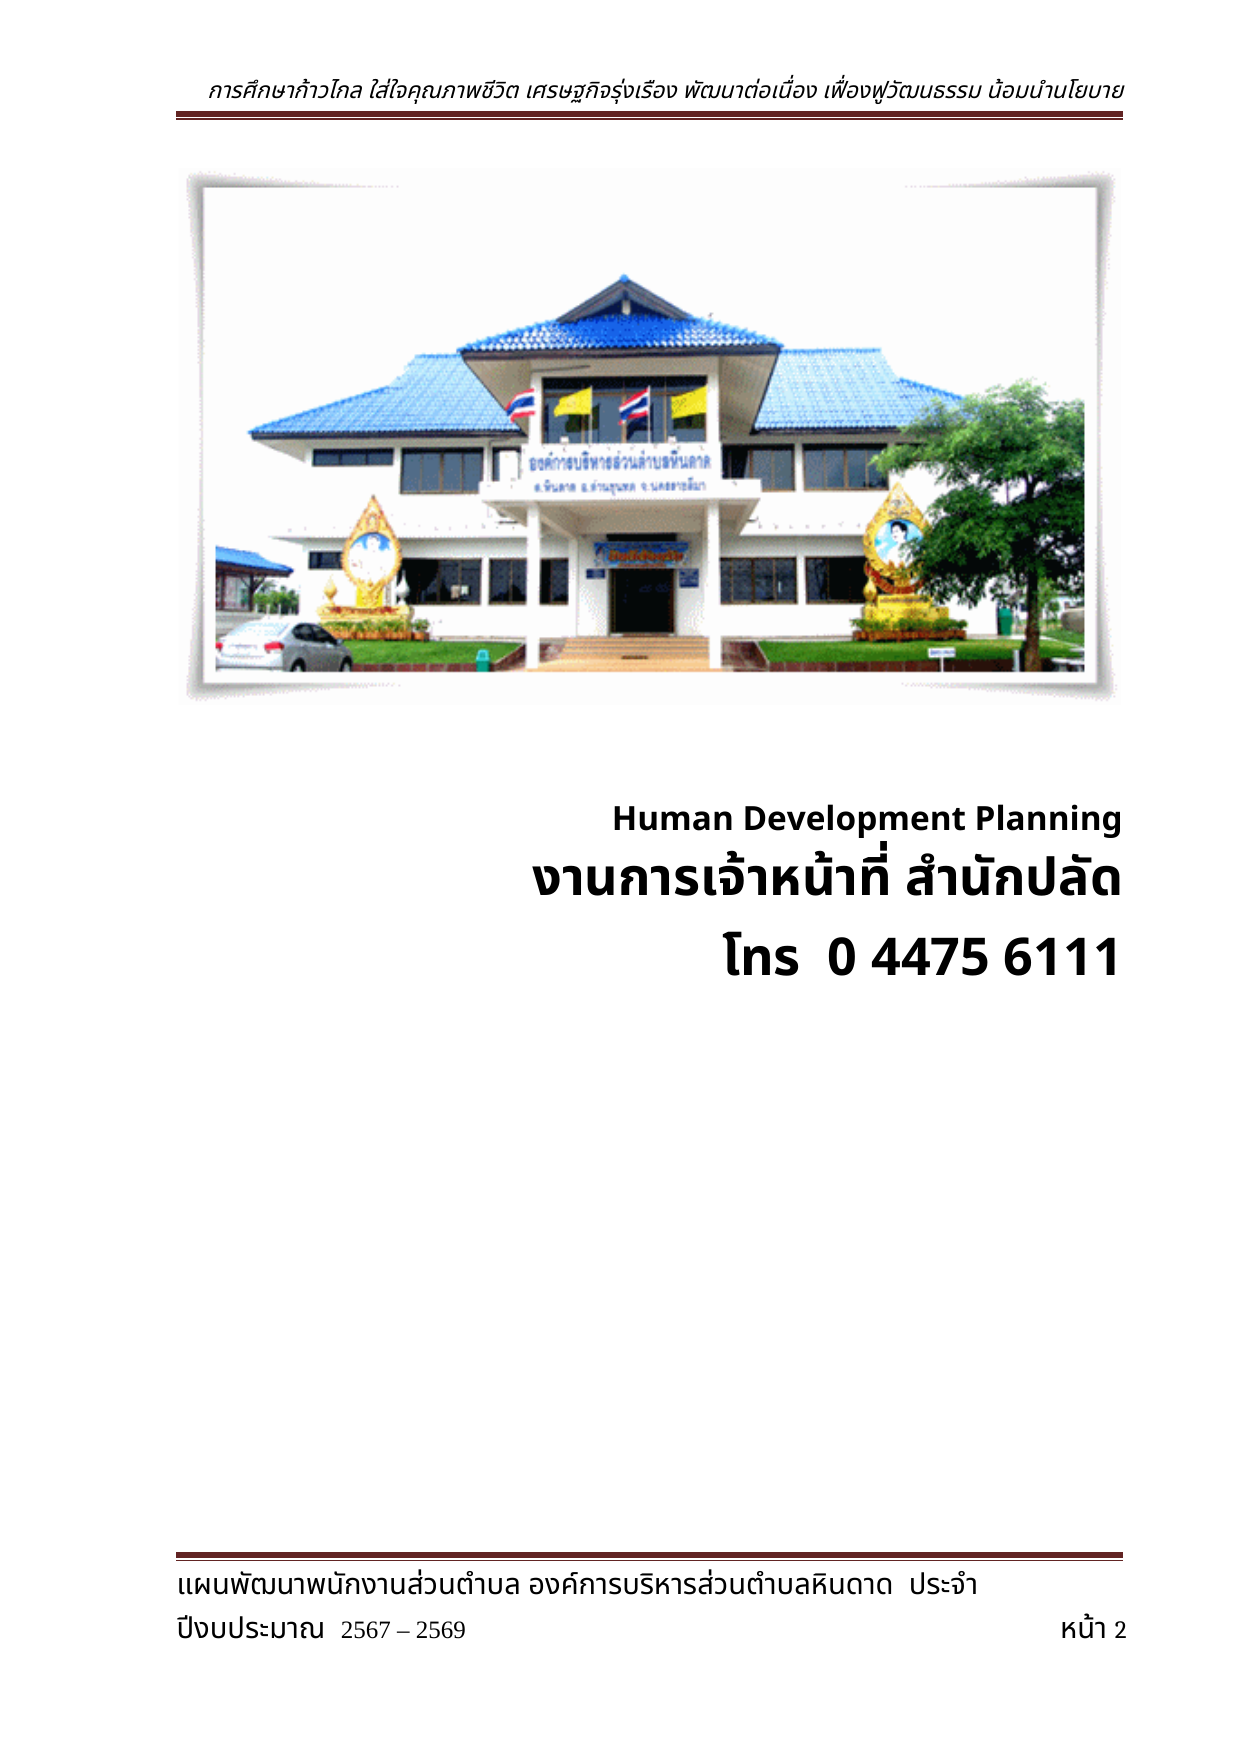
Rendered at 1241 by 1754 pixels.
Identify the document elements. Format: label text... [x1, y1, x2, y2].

text Human Development Planning [176, 795, 1123, 840]
text งานการเจ้าหน้าที่ สำนักปลัด [176, 840, 1123, 919]
picture [178, 168, 1121, 705]
text โทร 0 4475 6111 [176, 919, 1123, 998]
